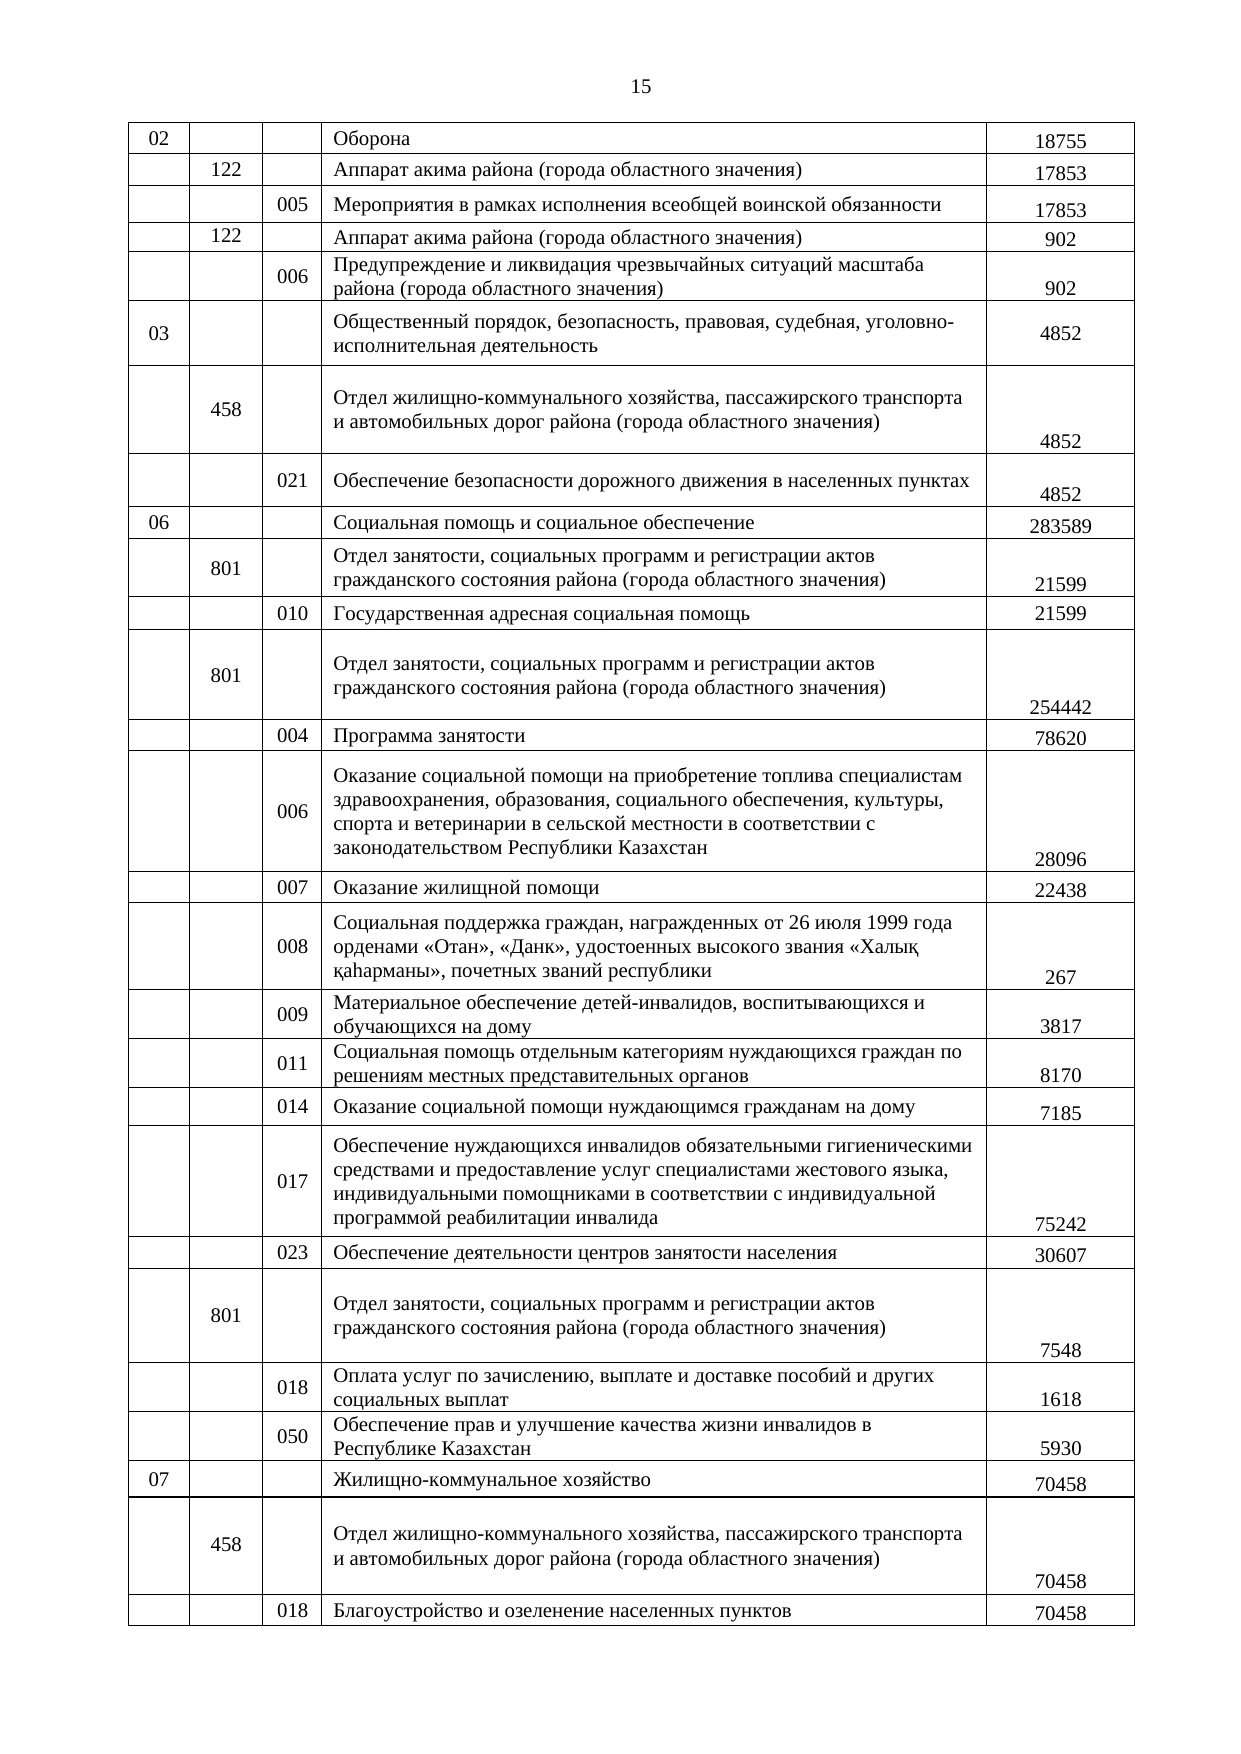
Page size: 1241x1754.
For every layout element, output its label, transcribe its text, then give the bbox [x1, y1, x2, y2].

table_cell [190, 252, 262, 300]
table_cell 801 [190, 630, 262, 719]
table_cell 02 [129, 123, 189, 153]
table_cell [129, 1595, 189, 1625]
table_cell 21599 [987, 597, 1134, 629]
table_cell [263, 507, 321, 538]
table_cell 03 [129, 301, 189, 365]
table_cell Предупреждение и ликвидация чрезвычайных ситуаций масштаба района (города областного значения) [322, 252, 986, 300]
table_cell [129, 903, 189, 989]
table_cell 22438 [987, 872, 1134, 902]
table_cell [129, 223, 189, 251]
table_cell 28096 [987, 751, 1134, 871]
table_cell Отдел жилищно-коммунального хозяйства, пассажирского транспорта и автомобильных дорог района (города областного значения) [322, 1498, 986, 1593]
table_cell Социальная поддержка граждан, награжденных от 26 июля 1999 года орденами «Отан», «Данк», удостоенных высокого звания «Халық қаһарманы», почетных званий республики [322, 903, 986, 989]
table_cell [129, 597, 189, 629]
table_cell 254442 [987, 630, 1134, 719]
table_cell 006 [263, 252, 321, 300]
table_cell [190, 1237, 262, 1267]
table_cell 458 [190, 1498, 262, 1593]
table_cell 018 [263, 1363, 321, 1411]
table_cell 008 [263, 903, 321, 989]
table_cell 011 [263, 1039, 321, 1087]
table_cell 4852 [987, 366, 1134, 453]
table_cell 75242 [987, 1126, 1134, 1236]
table_cell 021 [263, 454, 321, 506]
table_cell Оказание социальной помощи нуждающимся гражданам на дому [322, 1088, 986, 1124]
table_cell 050 [263, 1412, 321, 1460]
table_cell [190, 186, 262, 222]
table_cell [129, 186, 189, 222]
table_cell 17853 [987, 186, 1134, 222]
table_cell [129, 720, 189, 750]
table_cell [129, 751, 189, 871]
table_cell 801 [190, 1269, 262, 1362]
table_cell [129, 1237, 189, 1267]
table_cell 1618 [987, 1363, 1134, 1411]
table_cell Мероприятия в рамках исполнения всеобщей воинской обязанности [322, 186, 986, 222]
table_cell [129, 1412, 189, 1460]
table_cell Оборона [322, 123, 986, 153]
table_cell [190, 720, 262, 750]
table_cell 122 [190, 223, 262, 251]
table_cell 70458 [987, 1498, 1134, 1593]
table_cell 17853 [987, 154, 1134, 184]
table_cell 4852 [987, 454, 1134, 506]
table_cell 78620 [987, 720, 1134, 750]
table_cell 8170 [987, 1039, 1134, 1087]
table_cell [263, 630, 321, 719]
table_cell [190, 301, 262, 365]
table_cell [263, 539, 321, 596]
table_cell [190, 751, 262, 871]
table_cell Социальная помощь отдельным категориям нуждающихся граждан по решениям местных представительных органов [322, 1039, 986, 1087]
table_cell Оказание жилищной помощи [322, 872, 986, 902]
table_cell [129, 454, 189, 506]
table_cell Обеспечение прав и улучшение качества жизни инвалидов в Республике Казахстан [322, 1412, 986, 1460]
table_cell [263, 301, 321, 365]
table_cell [190, 454, 262, 506]
table_cell Оказание социальной помощи на приобретение топлива специалистам здравоохранения, образования, социального обеспечения, культуры, спорта и ветеринарии в сельской местности в соответствии с законодательством Республики Казахстан [322, 751, 986, 871]
table_cell 06 [129, 507, 189, 538]
table_cell [190, 990, 262, 1038]
table_cell 3817 [987, 990, 1134, 1038]
table_cell 902 [987, 223, 1134, 251]
table_cell 902 [987, 252, 1134, 300]
table_cell [129, 1088, 189, 1124]
table_cell 267 [987, 903, 1134, 989]
table_cell 007 [263, 872, 321, 902]
table_cell [129, 154, 189, 184]
table_cell [129, 1363, 189, 1411]
table_cell 30607 [987, 1237, 1134, 1267]
table_cell [129, 366, 189, 453]
table_cell 458 [190, 366, 262, 453]
table_cell 7185 [987, 1088, 1134, 1124]
table_cell Отдел занятости, социальных программ и регистрации актов гражданского состояния района (города областного значения) [322, 539, 986, 596]
table_cell [129, 872, 189, 902]
table_cell [263, 1269, 321, 1362]
table_cell Обеспечение безопасности дорожного движения в населенных пунктах [322, 454, 986, 506]
table_cell [190, 872, 262, 902]
table_cell [190, 1126, 262, 1236]
table_cell [129, 1498, 189, 1593]
table_cell Оплата услуг по зачислению, выплате и доставке пособий и других социальных выплат [322, 1363, 986, 1411]
table_cell [190, 1363, 262, 1411]
table_cell 014 [263, 1088, 321, 1124]
table_cell [190, 123, 262, 153]
table_cell [263, 366, 321, 453]
table_cell 4852 [987, 301, 1134, 365]
table_cell [129, 252, 189, 300]
table_cell Социальная помощь и социальное обеспечение [322, 507, 986, 538]
table_cell 70458 [987, 1595, 1134, 1625]
table_cell Материальное обеспечение детей-инвалидов, воспитывающихся и обучающихся на дому [322, 990, 986, 1038]
table_cell [129, 630, 189, 719]
table_cell [263, 1461, 321, 1496]
table_cell [129, 539, 189, 596]
table_cell Программа занятости [322, 720, 986, 750]
table_cell 801 [190, 539, 262, 596]
table_cell [129, 1126, 189, 1236]
table_cell 017 [263, 1126, 321, 1236]
table_cell [190, 903, 262, 989]
table_cell 18755 [987, 123, 1134, 153]
table_cell 004 [263, 720, 321, 750]
table_cell Аппарат акима района (города областного значения) [322, 154, 986, 184]
table_cell [190, 507, 262, 538]
table_cell 122 [190, 154, 262, 184]
table_cell 70458 [987, 1461, 1134, 1496]
table_cell 009 [263, 990, 321, 1038]
table_cell Обеспечение деятельности центров занятости населения [322, 1237, 986, 1267]
table_cell [190, 1412, 262, 1460]
table_cell Жилищно-коммунальное хозяйство [322, 1461, 986, 1496]
table_cell [263, 1498, 321, 1593]
table_cell [263, 123, 321, 153]
table_cell [129, 1269, 189, 1362]
table_cell Благоустройство и озеленение населенных пунктов [322, 1595, 986, 1625]
table_cell 006 [263, 751, 321, 871]
table_cell [263, 223, 321, 251]
table_cell [190, 1461, 262, 1496]
table_cell Обеспечение нуждающихся инвалидов обязательными гигиеническими средствами и предоставление услуг специалистами жестового языка, индивидуальными помощниками в соответствии с индивидуальной программой реабилитации инвалида [322, 1126, 986, 1236]
table_cell [190, 1088, 262, 1124]
table_cell 07 [129, 1461, 189, 1496]
table_cell [129, 1039, 189, 1087]
table_cell Аппарат акима района (города областного значения) [322, 223, 986, 251]
table_cell 023 [263, 1237, 321, 1267]
table_cell 005 [263, 186, 321, 222]
table_cell [190, 597, 262, 629]
table_cell [263, 154, 321, 184]
table_cell Государственная адресная социальная помощь [322, 597, 986, 629]
table_cell Общественный порядок, безопасность, правовая, судебная, уголовно-исполнительная деятельность [322, 301, 986, 365]
table_cell 7548 [987, 1269, 1134, 1362]
table_cell 283589 [987, 507, 1134, 538]
table_cell [190, 1595, 262, 1625]
table_cell 010 [263, 597, 321, 629]
table_cell [190, 1039, 262, 1087]
table_cell 018 [263, 1595, 321, 1625]
table_cell Отдел занятости, социальных программ и регистрации актов гражданского состояния района (города областного значения) [322, 630, 986, 719]
table_cell 5930 [987, 1412, 1134, 1460]
table_cell Отдел жилищно-коммунального хозяйства, пассажирского транспорта и автомобильных дорог района (города областного значения) [322, 366, 986, 453]
table_cell Отдел занятости, социальных программ и регистрации актов гражданского состояния района (города областного значения) [322, 1269, 986, 1362]
table_cell [129, 990, 189, 1038]
table_cell 21599 [987, 539, 1134, 596]
